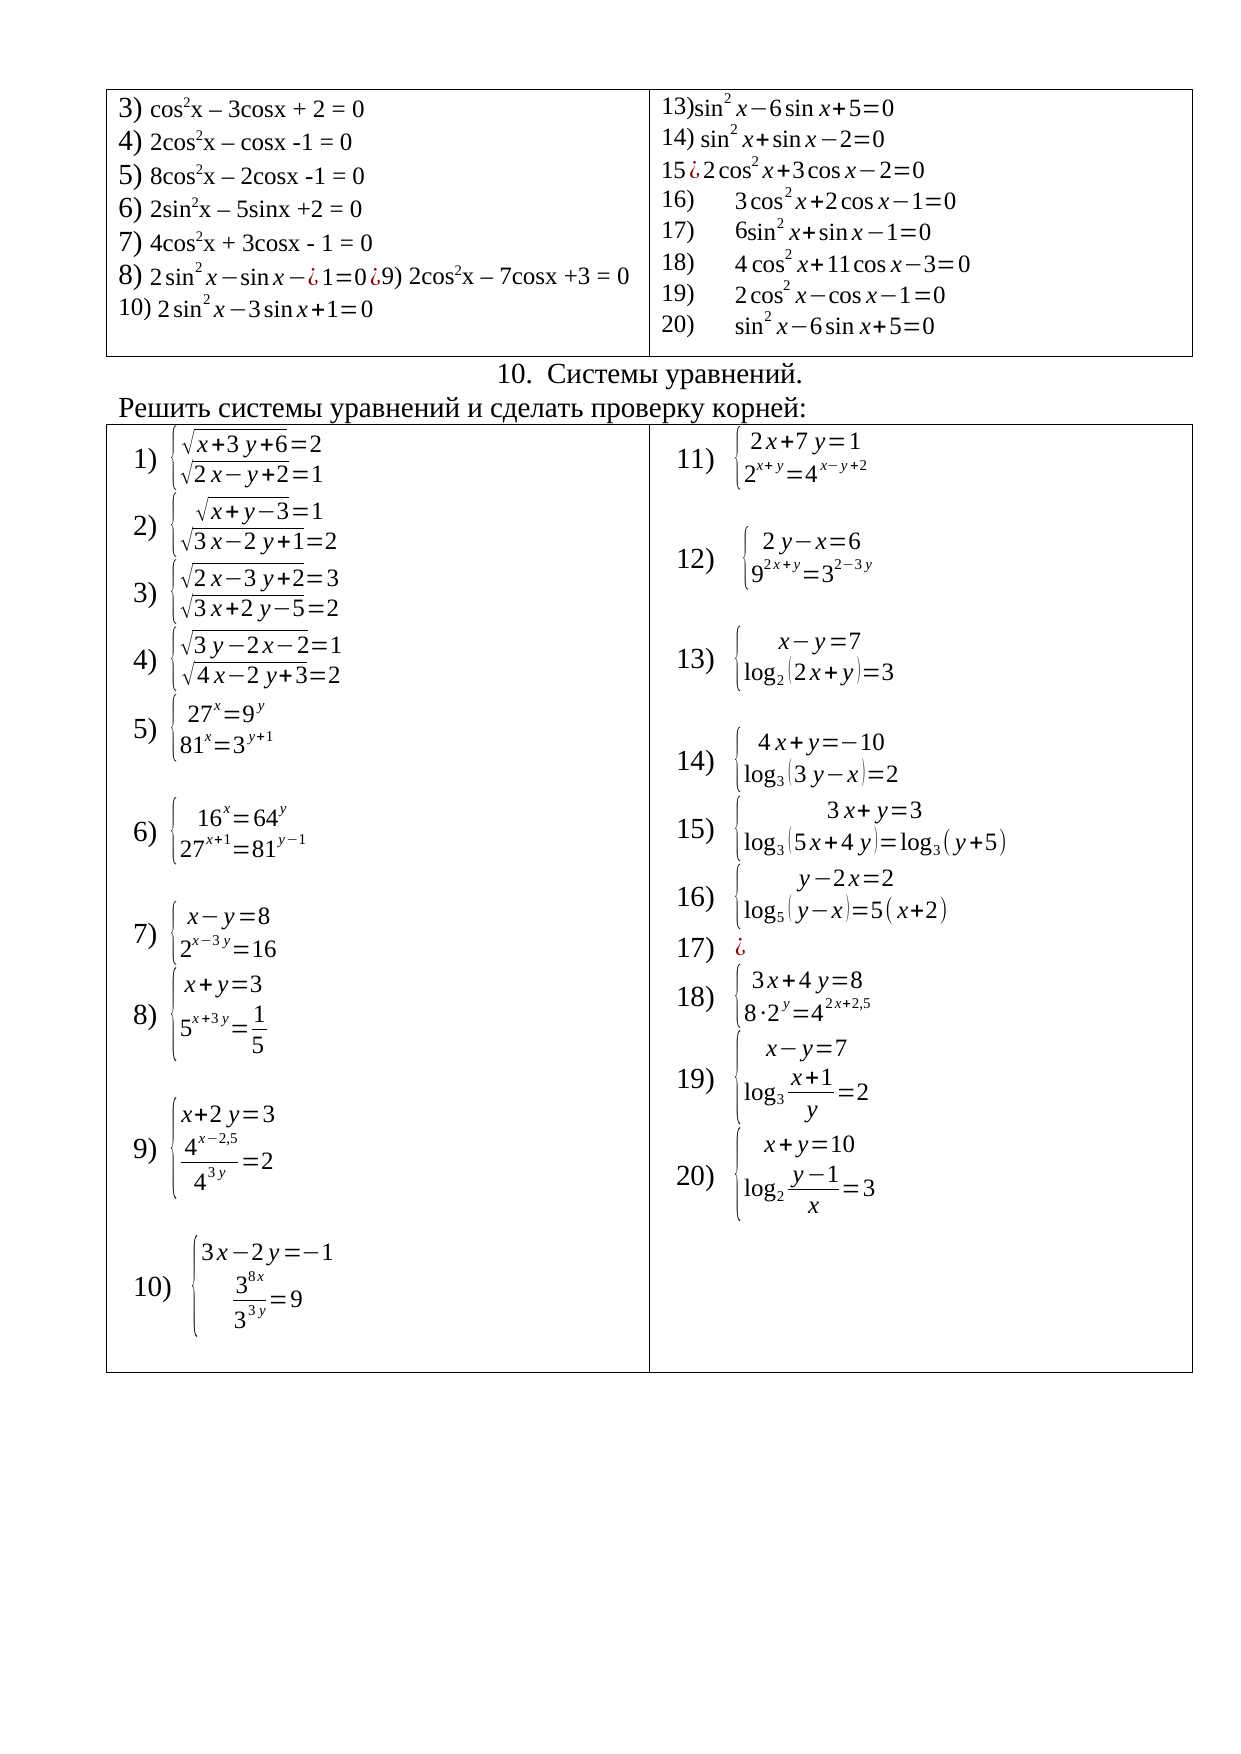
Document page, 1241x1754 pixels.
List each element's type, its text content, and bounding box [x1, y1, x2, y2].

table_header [107, 90, 649, 356]
table_header [650, 425, 1192, 1372]
table_header [107, 425, 649, 1372]
table_header 11) 12) 13) 14) 6 [650, 90, 1192, 356]
list Решить системы уравнений и сделать проверку корней: [118, 390, 1181, 424]
text 10. Системы уравнений. [118, 357, 1181, 390]
